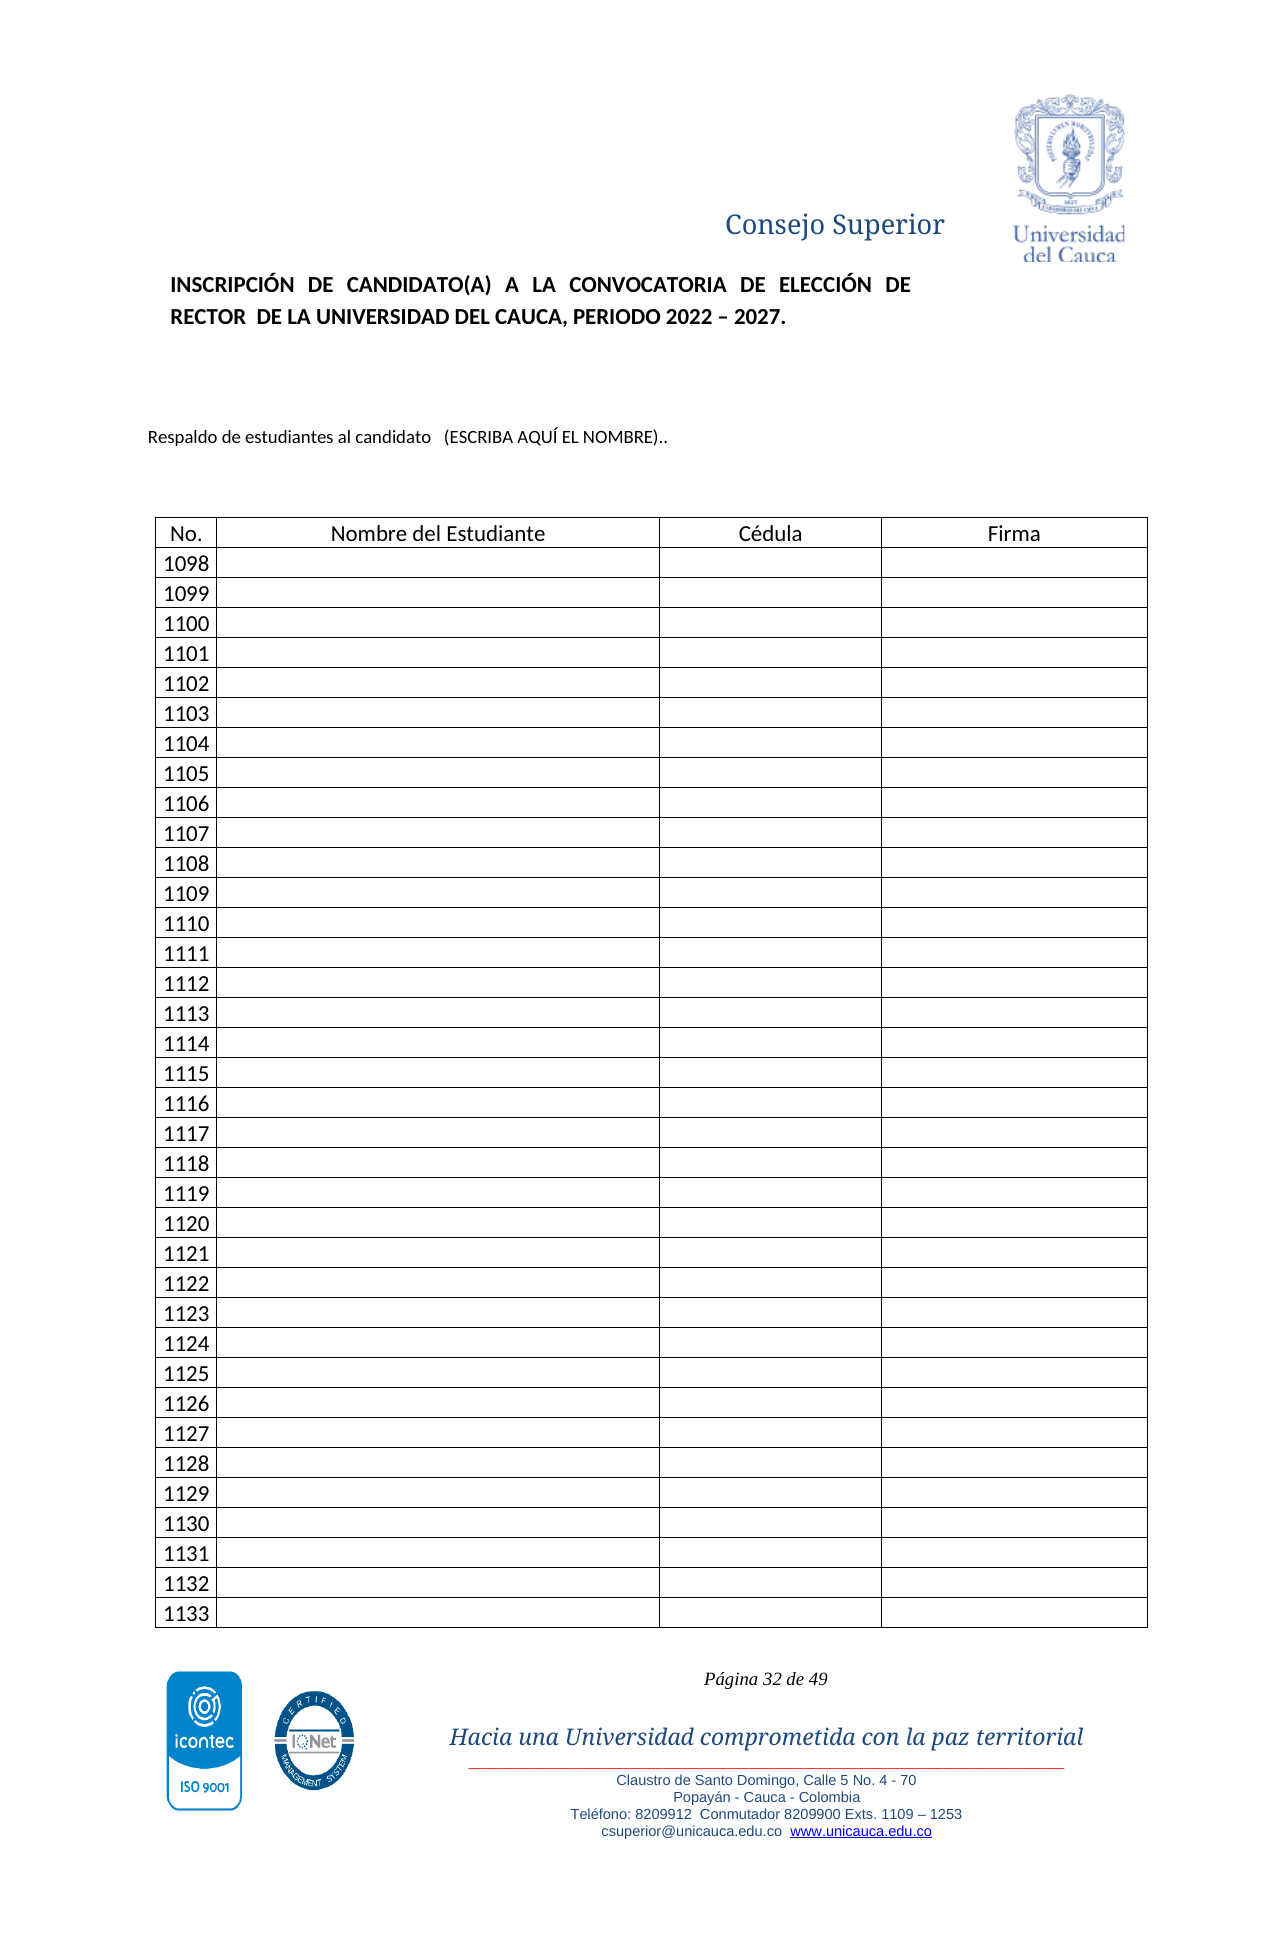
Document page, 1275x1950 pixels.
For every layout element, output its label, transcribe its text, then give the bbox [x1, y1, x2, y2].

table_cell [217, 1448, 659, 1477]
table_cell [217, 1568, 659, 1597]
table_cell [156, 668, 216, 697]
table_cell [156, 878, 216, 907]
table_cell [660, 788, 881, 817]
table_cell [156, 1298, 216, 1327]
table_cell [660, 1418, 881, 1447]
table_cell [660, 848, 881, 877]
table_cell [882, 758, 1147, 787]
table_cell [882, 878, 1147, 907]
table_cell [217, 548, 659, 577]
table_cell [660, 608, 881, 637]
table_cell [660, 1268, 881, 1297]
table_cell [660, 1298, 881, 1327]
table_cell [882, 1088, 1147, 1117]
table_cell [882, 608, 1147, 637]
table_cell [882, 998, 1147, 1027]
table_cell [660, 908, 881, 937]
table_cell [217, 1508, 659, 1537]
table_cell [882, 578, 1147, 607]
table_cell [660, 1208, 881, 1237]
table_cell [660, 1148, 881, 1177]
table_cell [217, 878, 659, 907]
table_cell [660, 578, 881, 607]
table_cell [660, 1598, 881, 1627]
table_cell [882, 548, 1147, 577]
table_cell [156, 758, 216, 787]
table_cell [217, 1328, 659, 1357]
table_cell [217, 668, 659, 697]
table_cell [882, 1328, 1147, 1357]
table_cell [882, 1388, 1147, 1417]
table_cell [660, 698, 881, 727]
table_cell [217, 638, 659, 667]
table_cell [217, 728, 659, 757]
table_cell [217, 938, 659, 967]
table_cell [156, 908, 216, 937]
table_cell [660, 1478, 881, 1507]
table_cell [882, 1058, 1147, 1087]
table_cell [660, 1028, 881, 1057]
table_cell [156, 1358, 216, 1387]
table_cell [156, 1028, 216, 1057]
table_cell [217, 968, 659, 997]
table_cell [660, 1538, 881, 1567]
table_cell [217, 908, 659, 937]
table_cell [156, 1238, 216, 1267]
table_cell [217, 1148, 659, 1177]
table_header Nombre del Estudiante [217, 518, 659, 547]
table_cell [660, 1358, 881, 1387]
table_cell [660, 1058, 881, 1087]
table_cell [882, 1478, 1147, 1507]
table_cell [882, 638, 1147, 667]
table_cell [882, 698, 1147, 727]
picture [158, 1668, 359, 1817]
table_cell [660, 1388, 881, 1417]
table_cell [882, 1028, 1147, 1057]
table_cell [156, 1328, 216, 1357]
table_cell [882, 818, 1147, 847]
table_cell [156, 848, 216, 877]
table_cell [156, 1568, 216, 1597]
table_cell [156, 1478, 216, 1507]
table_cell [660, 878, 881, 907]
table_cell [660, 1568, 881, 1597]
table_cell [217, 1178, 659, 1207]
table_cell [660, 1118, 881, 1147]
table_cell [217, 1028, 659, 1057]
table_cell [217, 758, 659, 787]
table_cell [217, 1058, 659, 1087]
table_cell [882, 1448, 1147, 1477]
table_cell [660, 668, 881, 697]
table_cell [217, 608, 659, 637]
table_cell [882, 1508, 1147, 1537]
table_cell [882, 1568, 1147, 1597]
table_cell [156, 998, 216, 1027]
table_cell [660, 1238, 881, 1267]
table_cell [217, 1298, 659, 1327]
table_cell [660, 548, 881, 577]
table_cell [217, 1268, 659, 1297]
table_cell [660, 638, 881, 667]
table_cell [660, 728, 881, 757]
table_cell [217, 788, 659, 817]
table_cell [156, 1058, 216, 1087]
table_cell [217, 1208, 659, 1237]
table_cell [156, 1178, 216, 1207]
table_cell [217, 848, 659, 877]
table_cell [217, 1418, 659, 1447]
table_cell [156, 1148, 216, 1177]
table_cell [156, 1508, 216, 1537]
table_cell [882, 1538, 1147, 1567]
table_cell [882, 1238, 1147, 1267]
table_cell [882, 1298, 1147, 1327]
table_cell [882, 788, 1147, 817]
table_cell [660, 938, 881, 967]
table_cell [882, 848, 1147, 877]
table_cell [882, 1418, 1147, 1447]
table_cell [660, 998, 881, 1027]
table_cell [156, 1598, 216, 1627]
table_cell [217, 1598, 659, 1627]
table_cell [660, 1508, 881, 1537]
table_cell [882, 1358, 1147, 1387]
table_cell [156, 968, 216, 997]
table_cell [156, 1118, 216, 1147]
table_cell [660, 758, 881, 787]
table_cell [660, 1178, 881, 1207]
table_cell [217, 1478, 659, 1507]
table_header Firma [882, 518, 1147, 547]
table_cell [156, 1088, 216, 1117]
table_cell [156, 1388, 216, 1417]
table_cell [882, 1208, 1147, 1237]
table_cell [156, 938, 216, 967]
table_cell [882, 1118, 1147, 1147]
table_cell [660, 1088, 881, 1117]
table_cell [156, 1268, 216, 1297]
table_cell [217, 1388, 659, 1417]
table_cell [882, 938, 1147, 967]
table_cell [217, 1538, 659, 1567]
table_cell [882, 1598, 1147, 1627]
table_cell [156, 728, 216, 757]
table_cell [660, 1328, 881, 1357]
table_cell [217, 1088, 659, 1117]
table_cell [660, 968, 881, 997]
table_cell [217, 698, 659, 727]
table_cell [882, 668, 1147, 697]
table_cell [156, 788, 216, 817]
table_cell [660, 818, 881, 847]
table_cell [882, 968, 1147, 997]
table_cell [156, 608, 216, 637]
table_header Cédula [660, 518, 881, 547]
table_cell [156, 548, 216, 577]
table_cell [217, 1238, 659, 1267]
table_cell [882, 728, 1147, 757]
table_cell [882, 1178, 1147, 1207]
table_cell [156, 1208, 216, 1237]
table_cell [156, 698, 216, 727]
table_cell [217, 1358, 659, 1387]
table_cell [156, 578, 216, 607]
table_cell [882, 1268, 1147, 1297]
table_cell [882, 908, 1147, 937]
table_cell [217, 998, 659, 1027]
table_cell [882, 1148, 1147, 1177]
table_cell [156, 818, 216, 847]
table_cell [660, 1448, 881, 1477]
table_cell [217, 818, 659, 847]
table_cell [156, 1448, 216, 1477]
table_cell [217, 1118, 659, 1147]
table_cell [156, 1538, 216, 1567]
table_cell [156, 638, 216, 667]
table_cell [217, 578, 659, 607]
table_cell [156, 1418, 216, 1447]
table_header No. [156, 518, 216, 547]
